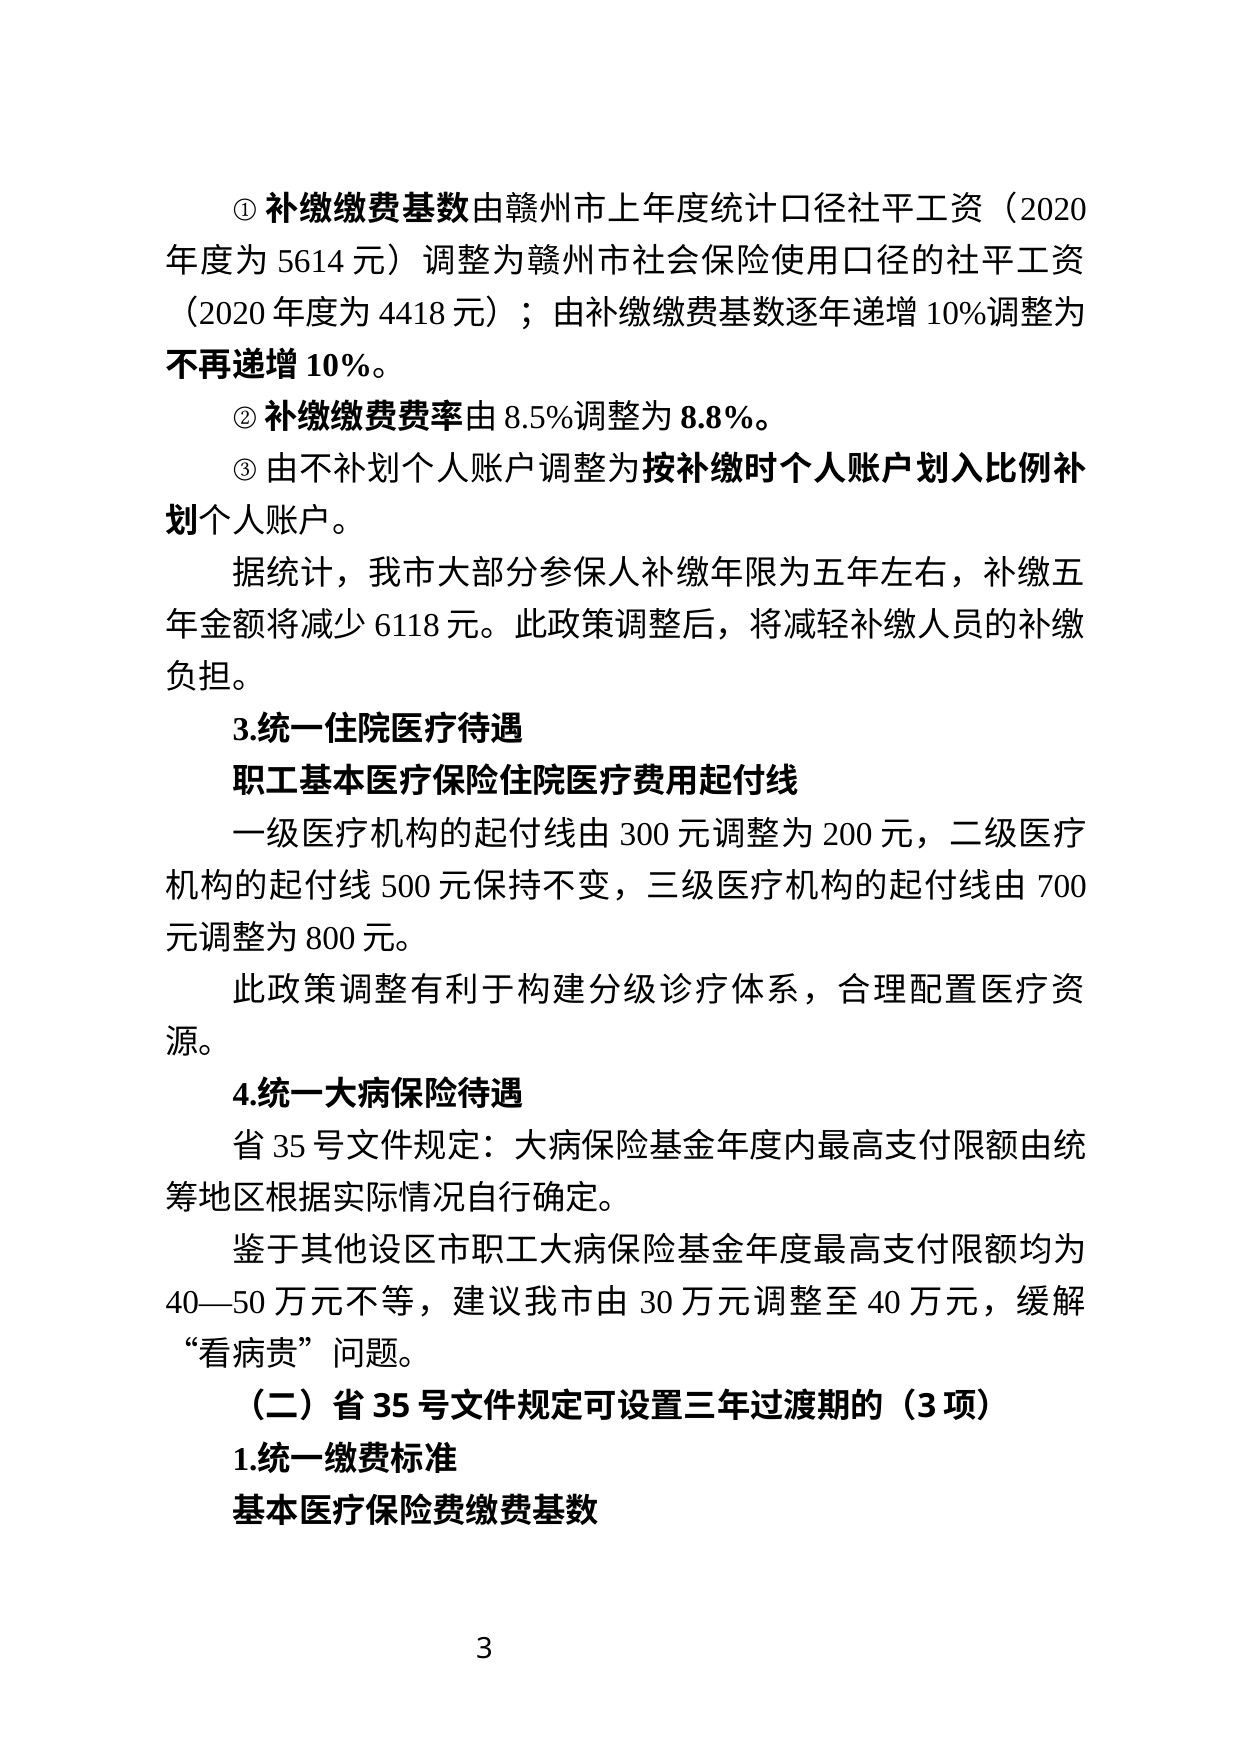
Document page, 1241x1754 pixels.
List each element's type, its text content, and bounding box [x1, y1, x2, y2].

text （二）省35号文件规定可设置三年过渡期的（3项） [165, 1376, 1087, 1428]
text ②补缴缴费费率由8.5%调整为8.8%。 [165, 387, 1087, 439]
list 4.统一大病保险待遇 [165, 1064, 1087, 1116]
text ③由不补划个人账户调整为按补缴时个人账户划入比例补划个人账户。 [165, 439, 1087, 543]
list 职工基本医疗保险住院医疗费用起付线 [165, 751, 1087, 803]
list 省35号文件规定：大病保险基金年度内最高支付限额由统筹地区根据实际情况自行确定。 [165, 1116, 1087, 1220]
text 据统计，我市大部分参保人补缴年限为五年左右，补缴五年金额将减少6118元。此政策调整后，将减轻补缴人员的补缴负担。 [165, 543, 1087, 699]
text 鉴于其他设区市职工大病保险基金年度最高支付限额均为40—50万元不等，建议我市由30万元调整至40万元，缓解“看病贵”问题。 [165, 1220, 1087, 1376]
list ①补缴缴费基数由赣州市上年度统计口径社平工资（2020年度为5614元）调整为赣州市社会保险使用口径的社平工资（2020年度为4418元）；由补缴缴费基数逐年递增10%调整为不再递增10%。 [165, 178, 1087, 387]
text 基本医疗保险费缴费基数 [165, 1480, 1087, 1532]
list 3.统一住院医疗待遇 [165, 699, 1087, 751]
list 一级医疗机构的起付线由300元调整为200元，二级医疗机构的起付线500元保持不变，三级医疗机构的起付线由700元调整为800元。 [165, 803, 1087, 959]
text 1.统一缴费标准 [165, 1428, 1087, 1480]
text 此政策调整有利于构建分级诊疗体系，合理配置医疗资源。 [165, 959, 1087, 1064]
